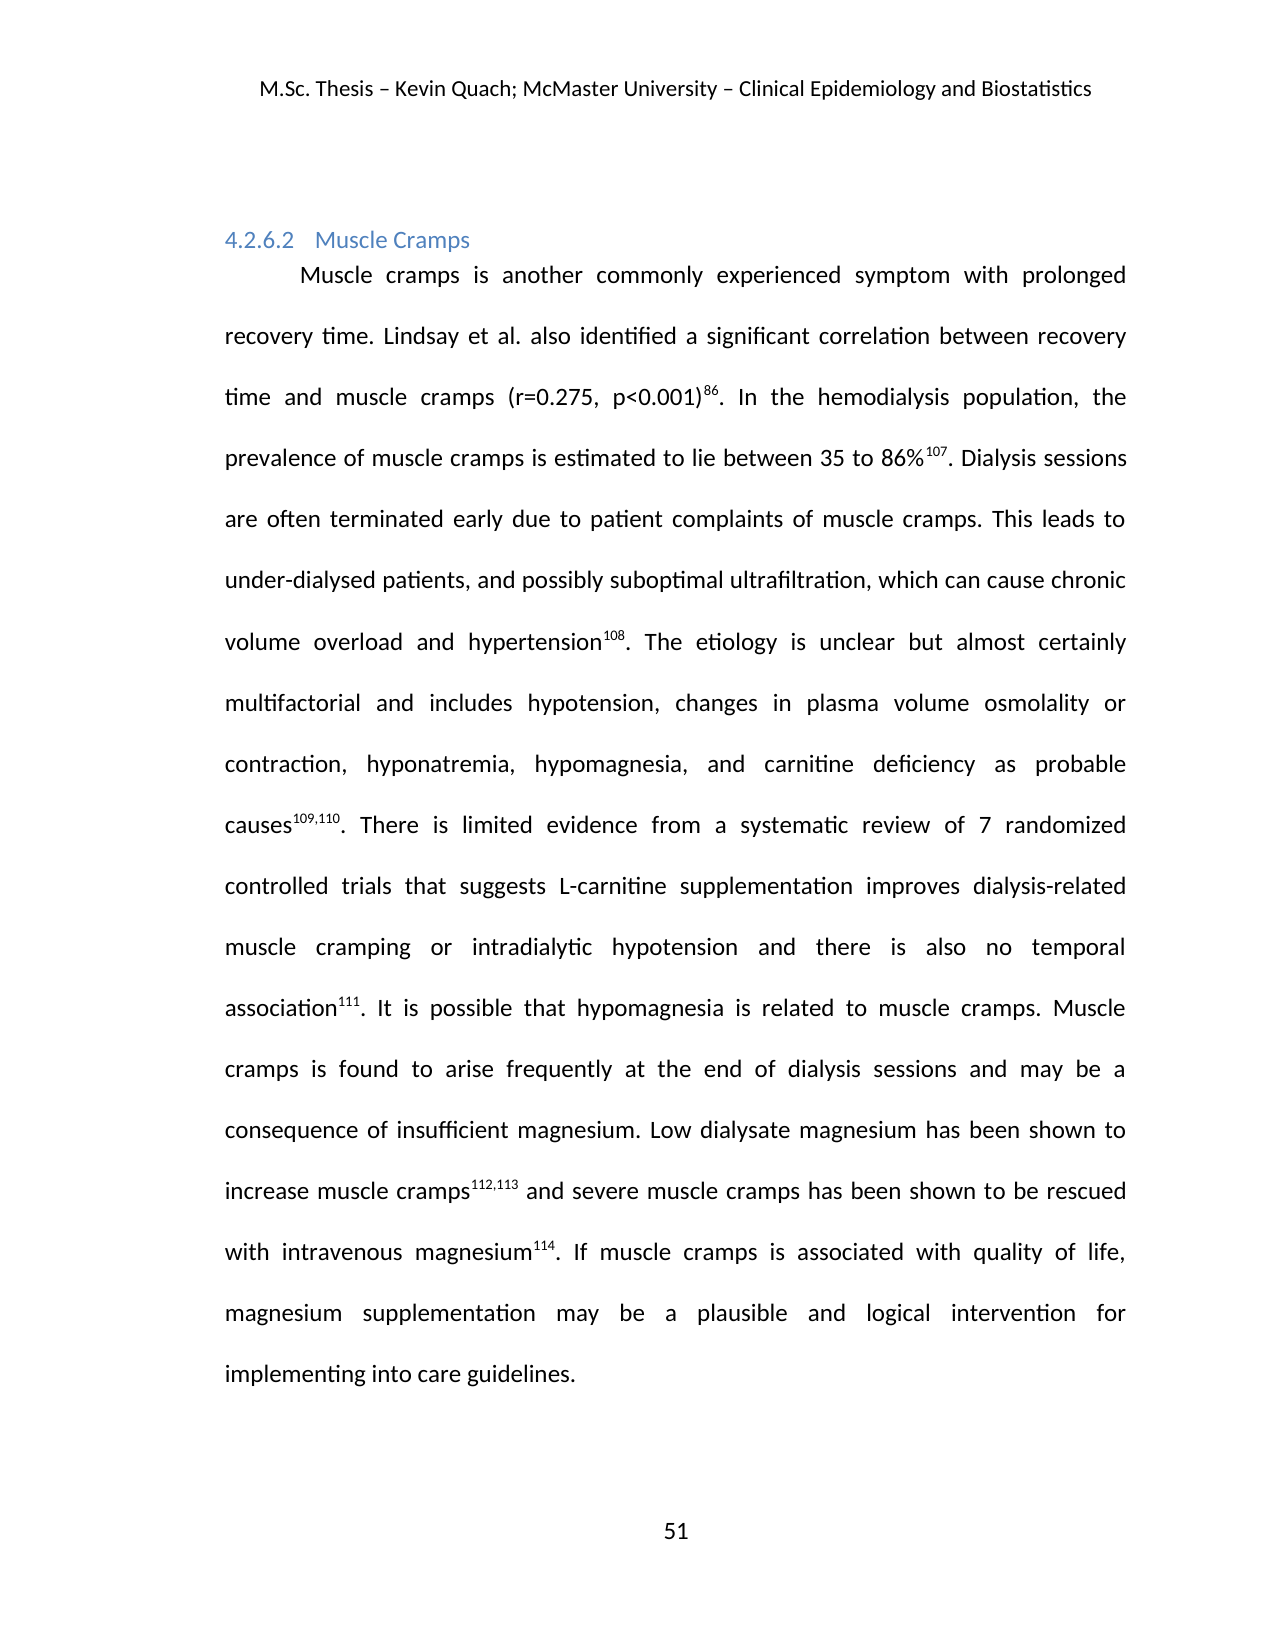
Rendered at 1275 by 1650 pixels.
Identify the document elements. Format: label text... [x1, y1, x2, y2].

subtitle Muscle Cramps [224, 224, 1127, 255]
text Muscle cramps is another commonly experienced symptom with prolonged recovery time. Lindsay et al. also identified a significant correlation between recovery time and muscle cramps (r=0.275, p<0.001)86. In the hemodialysis population, the prevalence of muscle cramps is estimated to lie between 35 to 86%107. Dialysis sessions are often terminated early due to patient complaints of muscle cramps. This leads to under-dialysed patients, and possibly suboptimal ultrafiltration, which can cause chronic volume overload and hypertension108. The etiology is unclear but almost certainly multifactorial and includes hypotension, changes in plasma volume osmolality or contraction, hyponatremia, hypomagnesia, and carnitine deficiency as probable causes109,110. There is limited evidence from a systematic review of 7 randomized controlled trials that suggests L-carnitine supplementation improves dialysis-related muscle cramping or intradialytic hypotension and there is also no temporal association111. It is possible that hypomagnesia is related to muscle cramps. Muscle cramps is found to arise frequently at the end of dialysis sessions and may be a consequence of insufficient magnesium. Low dialysate magnesium has been shown to increase muscle cramps112,113 and severe muscle cramps has been shown to be rescued with intravenous magnesium114. If muscle cramps is associated with quality of life, magnesium supplementation may be a plausible and logical intervention for implementing into care guidelines. [224, 259, 1127, 1389]
